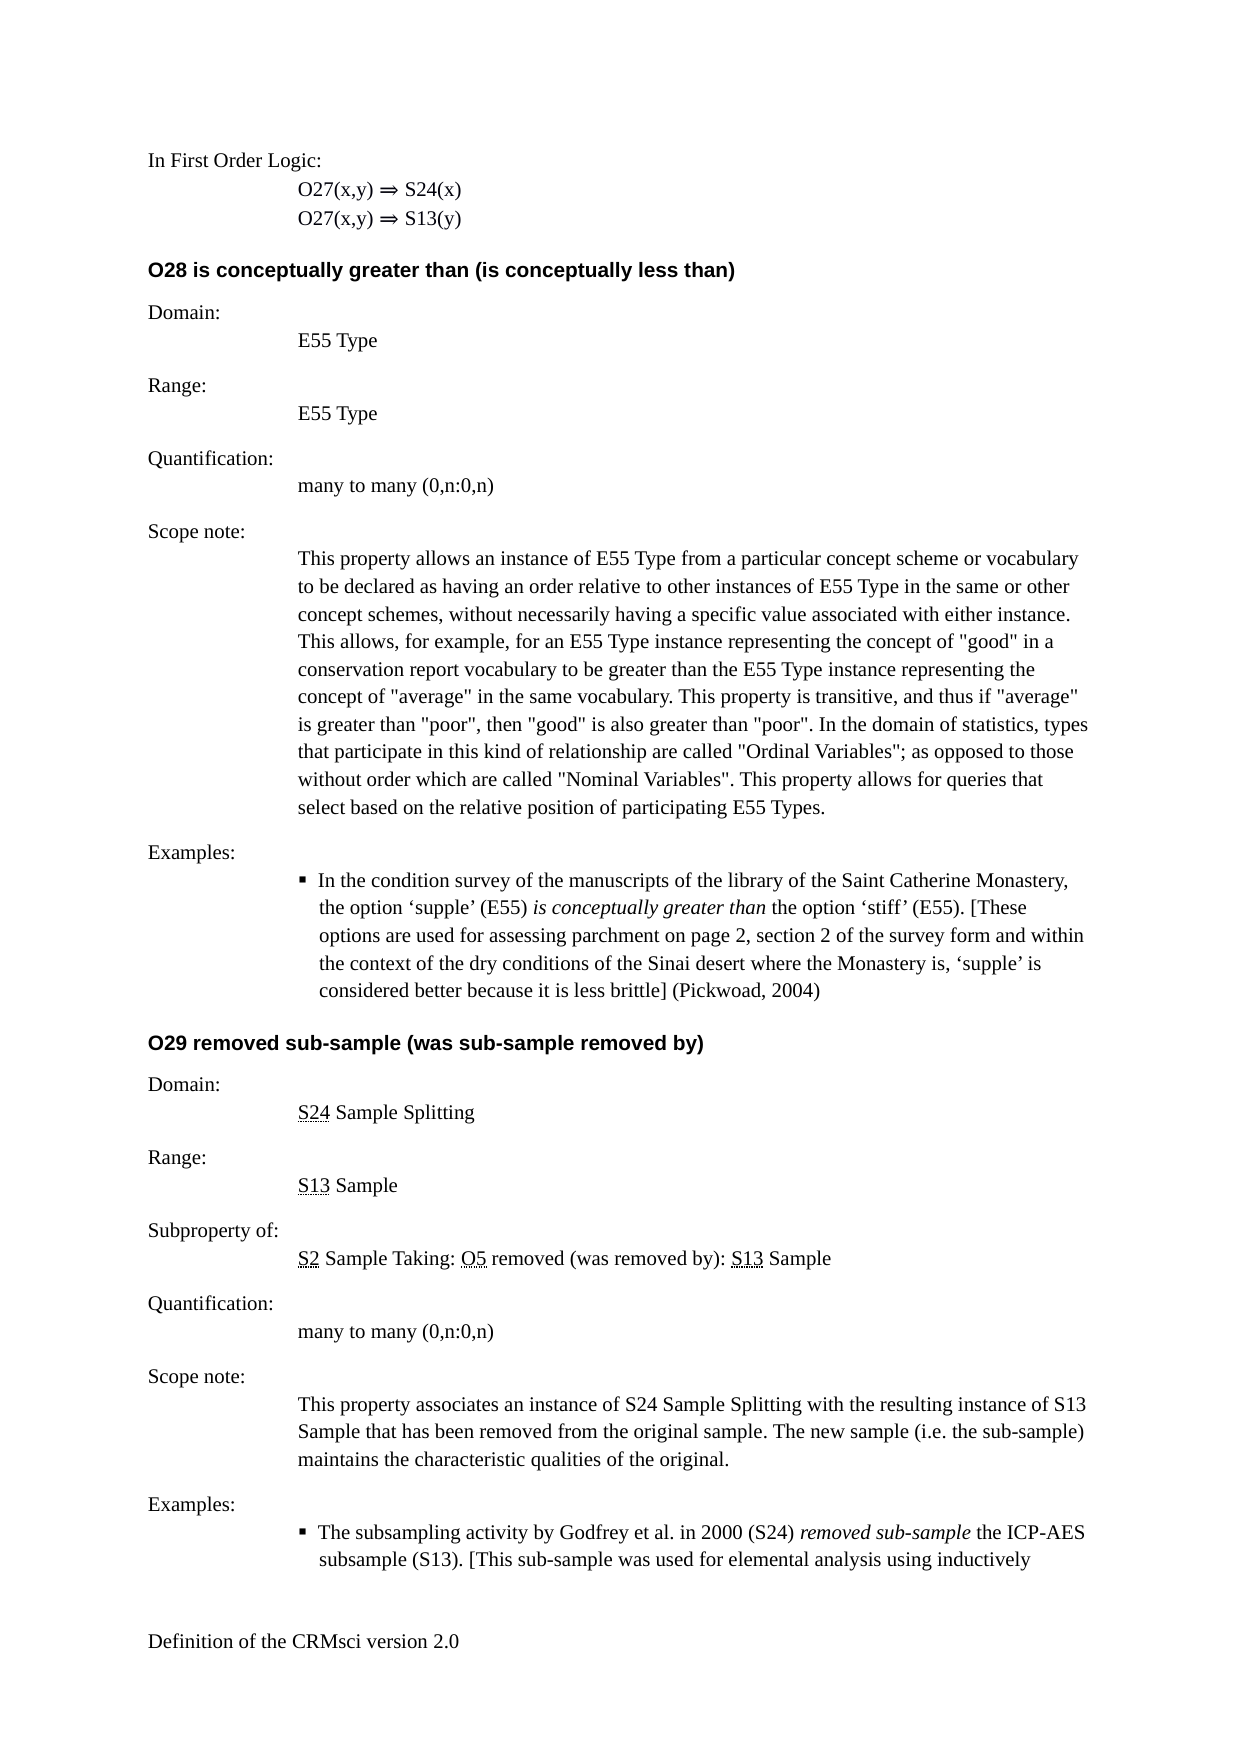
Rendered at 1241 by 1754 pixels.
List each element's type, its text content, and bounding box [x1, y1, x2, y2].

text Domain: [148, 300, 1092, 324]
list In the condition survey of the manuscripts of the library of the Saint Catherine Monastery, the option ‘supple’ (E55) is conceptually greater than the option ‘stiff’ (E55). [These options are used for assessing parchment on page 2, section 2 of the survey form and within the context of the dry conditions of the Sinai desert where the Monastery is, ‘supple’ is considered better because it is less brittle] (Pickwoad, 2004) [298, 868, 1092, 1002]
text S13 Sample [298, 1173, 1092, 1197]
text S24 Sample Splitting [298, 1100, 1092, 1124]
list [298, 1520, 1092, 1571]
text S2 Sample Taking: O5 removed (was removed by): S13 Sample [298, 1246, 1092, 1270]
text O27(x,y) ⇒ S13(y) [298, 204, 1092, 229]
text many to many (0,n:0,n) [298, 473, 1092, 497]
text E55 Type [298, 327, 1092, 352]
text This property associates an instance of S24 Sample Splitting with the resulting instance of S13 Sample that has been removed from the original sample. The new sample (i.e. the sub-sample) maintains the characteristic qualities of the original. [298, 1392, 1092, 1471]
text Range: [148, 373, 1092, 397]
text Scope note: [148, 519, 1092, 543]
text Quantification: [148, 446, 1092, 470]
text many to many (0,n:0,n) [298, 1319, 1092, 1343]
text E55 Type [298, 400, 1092, 424]
text Examples: [148, 1492, 1092, 1516]
text This property allows an instance of E55 Type from a particular concept scheme or vocabulary to be declared as having an order relative to other instances of E55 Type in the same or other concept schemes, without necessarily having a specific value associated with either instance. This allows, for example, for an E55 Type instance representing the concept of "good" in a conservation report vocabulary to be greater than the E55 Type instance representing the concept of "average" in the same vocabulary. This property is transitive, and thus if "average" is greater than "poor", then "good" is also greater than "poor". In the domain of statistics, types that participate in this kind of relationship are called "Ordinal Variables"; as opposed to those without order which are called "Nominal Variables". This property allows for queries that select based on the relative position of participating E55 Types. [298, 546, 1092, 819]
text O27(x,y) ⇒ S24(x) [298, 175, 1092, 201]
text Domain: [148, 1072, 1092, 1096]
text Range: [148, 1145, 1092, 1169]
text Scope note: [148, 1364, 1092, 1388]
text O29 removed sub-sample (was sub-sample removed by) [148, 1031, 1092, 1054]
text O28 is conceptually greater than (is conceptually less than) [148, 258, 1092, 282]
text In First Order Logic: [148, 148, 1092, 172]
text Examples: [148, 840, 1092, 864]
text Quantification: [148, 1291, 1092, 1315]
text Subproperty of: [148, 1218, 1092, 1242]
